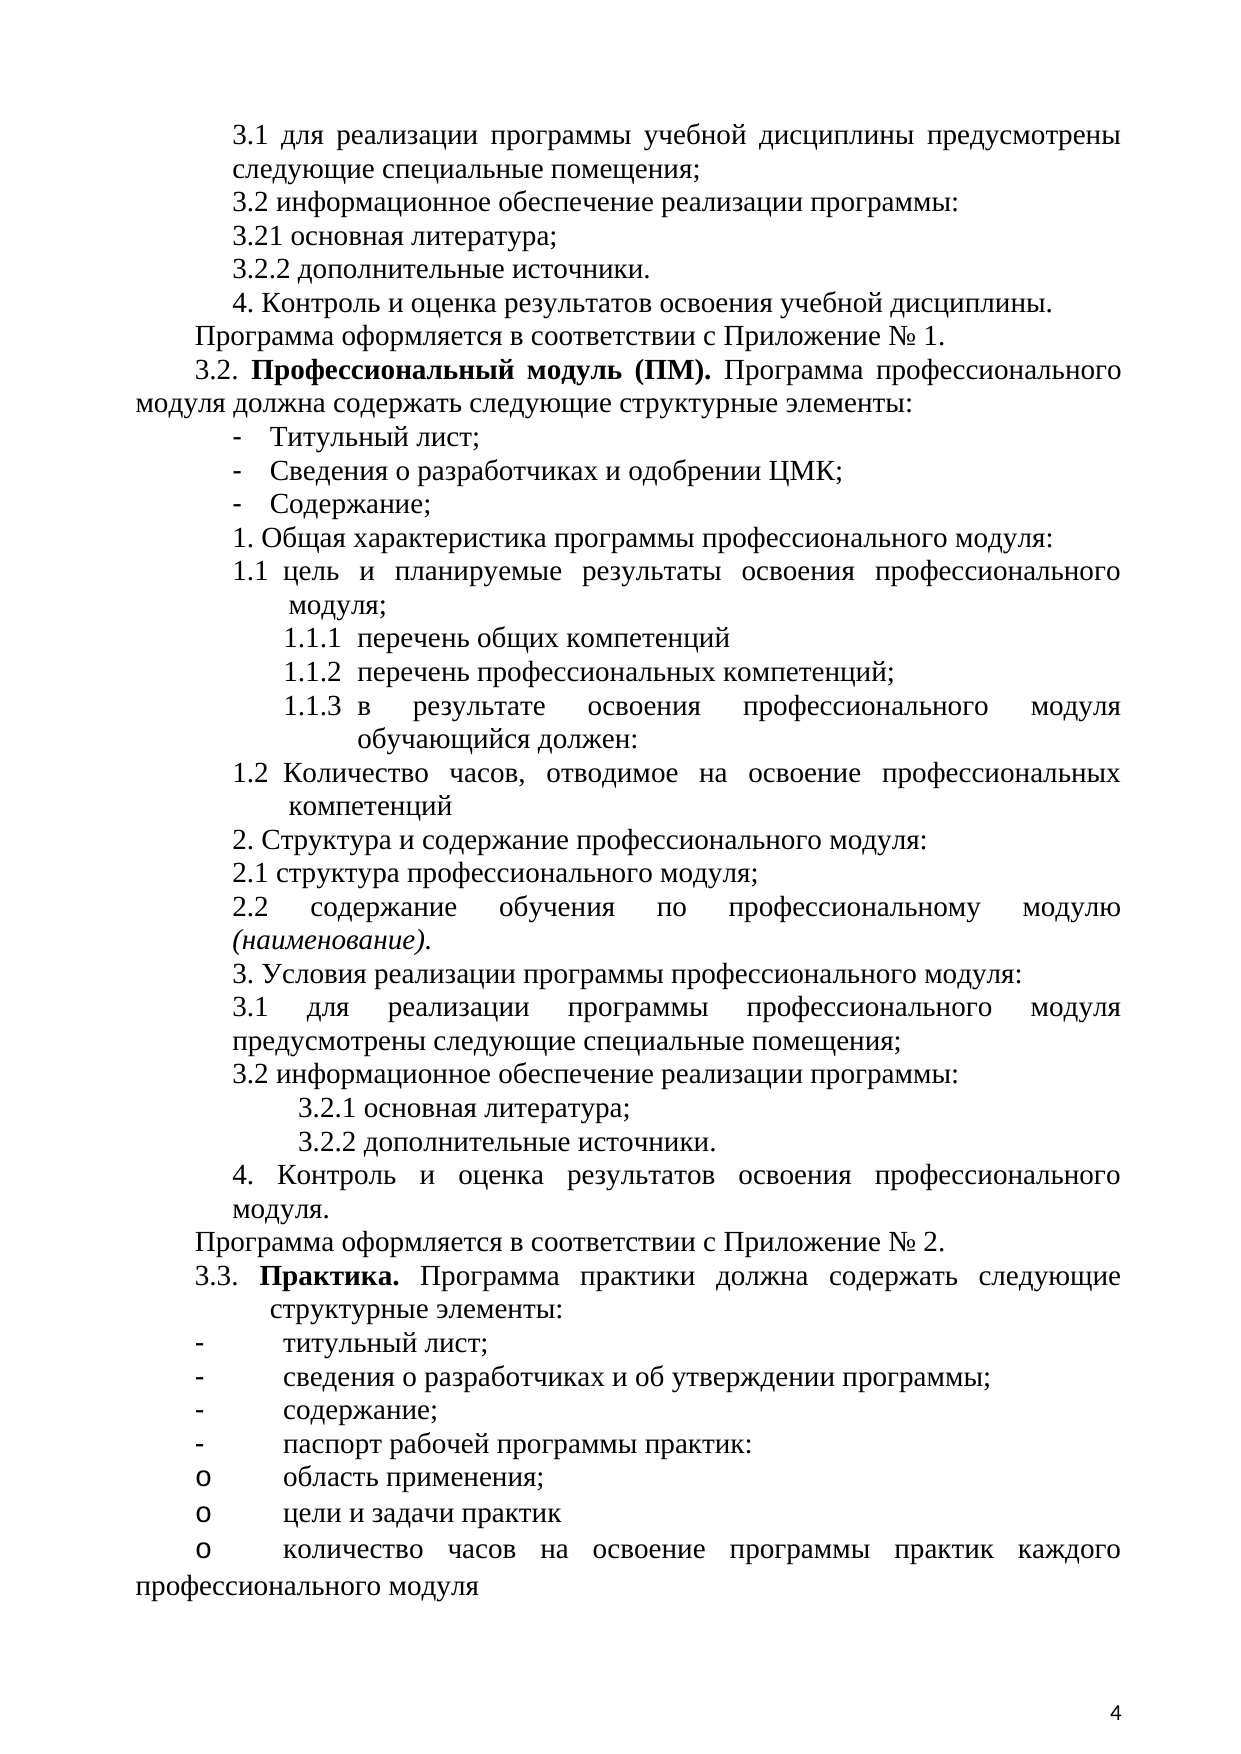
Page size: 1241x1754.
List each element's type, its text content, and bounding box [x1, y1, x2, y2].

list сведения о разработчиках и об утверждении программы; [135, 1359, 1122, 1392]
text 3. Условия реализации программы профессионального модуля: [232, 956, 1122, 989]
list Содержание; [232, 486, 1122, 520]
text 3.2.2 дополнительные источники. [232, 251, 1122, 285]
text 3.2.1 основная литература; [232, 1090, 1122, 1124]
list область применения; [135, 1459, 1122, 1496]
text 4. Контроль и оценка результатов освоения учебной дисциплины. [232, 285, 1122, 318]
list цели и задачи практик [135, 1496, 1122, 1532]
text 3.2 информационное обеспечение реализации программы: [232, 184, 1122, 218]
list титульный лист; [135, 1325, 1122, 1359]
text 1. Общая характеристика программы профессионального модуля: [232, 520, 1122, 553]
list содержание; [135, 1392, 1122, 1426]
list паспорт рабочей программы практик: [135, 1426, 1122, 1459]
list перечень общих компетенций [283, 621, 1122, 654]
list в результате освоения профессионального модуля обучающийся должен: [283, 688, 1122, 755]
list Количество часов, отводимое на освоение профессиональных компетенций [232, 755, 1122, 822]
text 3.1 для реализации программы профессионального модуля предусмотрены следующие специальные помещения; [232, 989, 1122, 1057]
text 3.1 для реализации программы учебной дисциплины предусмотрены следующие специальные помещения; [232, 117, 1122, 184]
list Профессиональный модуль (ПМ). Программа профессионального модуля должна содержать следующие структурные элементы: [135, 352, 1122, 419]
list Программа оформляется в соответствии с Приложение № 2. [135, 1224, 1122, 1258]
text 3.21 основная литература; [232, 218, 1122, 251]
list Практика. Программа практики должна содержать следующие структурные элементы: [194, 1258, 1122, 1325]
list перечень профессиональных компетенций; [283, 654, 1122, 688]
text 3.2 информационное обеспечение реализации программы: [232, 1057, 1122, 1090]
text 3.2.2 дополнительные источники. [232, 1124, 1122, 1157]
list количество часов на освоение программы практик каждого профессионального модуля [135, 1532, 1122, 1601]
list Программа оформляется в соответствии с Приложение № 1. [135, 318, 1122, 352]
text 2.2 содержание обучения по профессиональному модулю (наименование). [232, 889, 1122, 956]
list Сведения о разработчиках и одобрении ЦМК; [232, 453, 1122, 486]
text 2.1 структура профессионального модуля; [232, 855, 1122, 889]
text 2. Структура и содержание профессионального модуля: [232, 822, 1122, 855]
list Титульный лист; [232, 419, 1122, 453]
text 4. Контроль и оценка результатов освоения профессионального модуля. [232, 1157, 1122, 1224]
list цель и планируемые результаты освоения профессионального модуля; [232, 553, 1122, 621]
